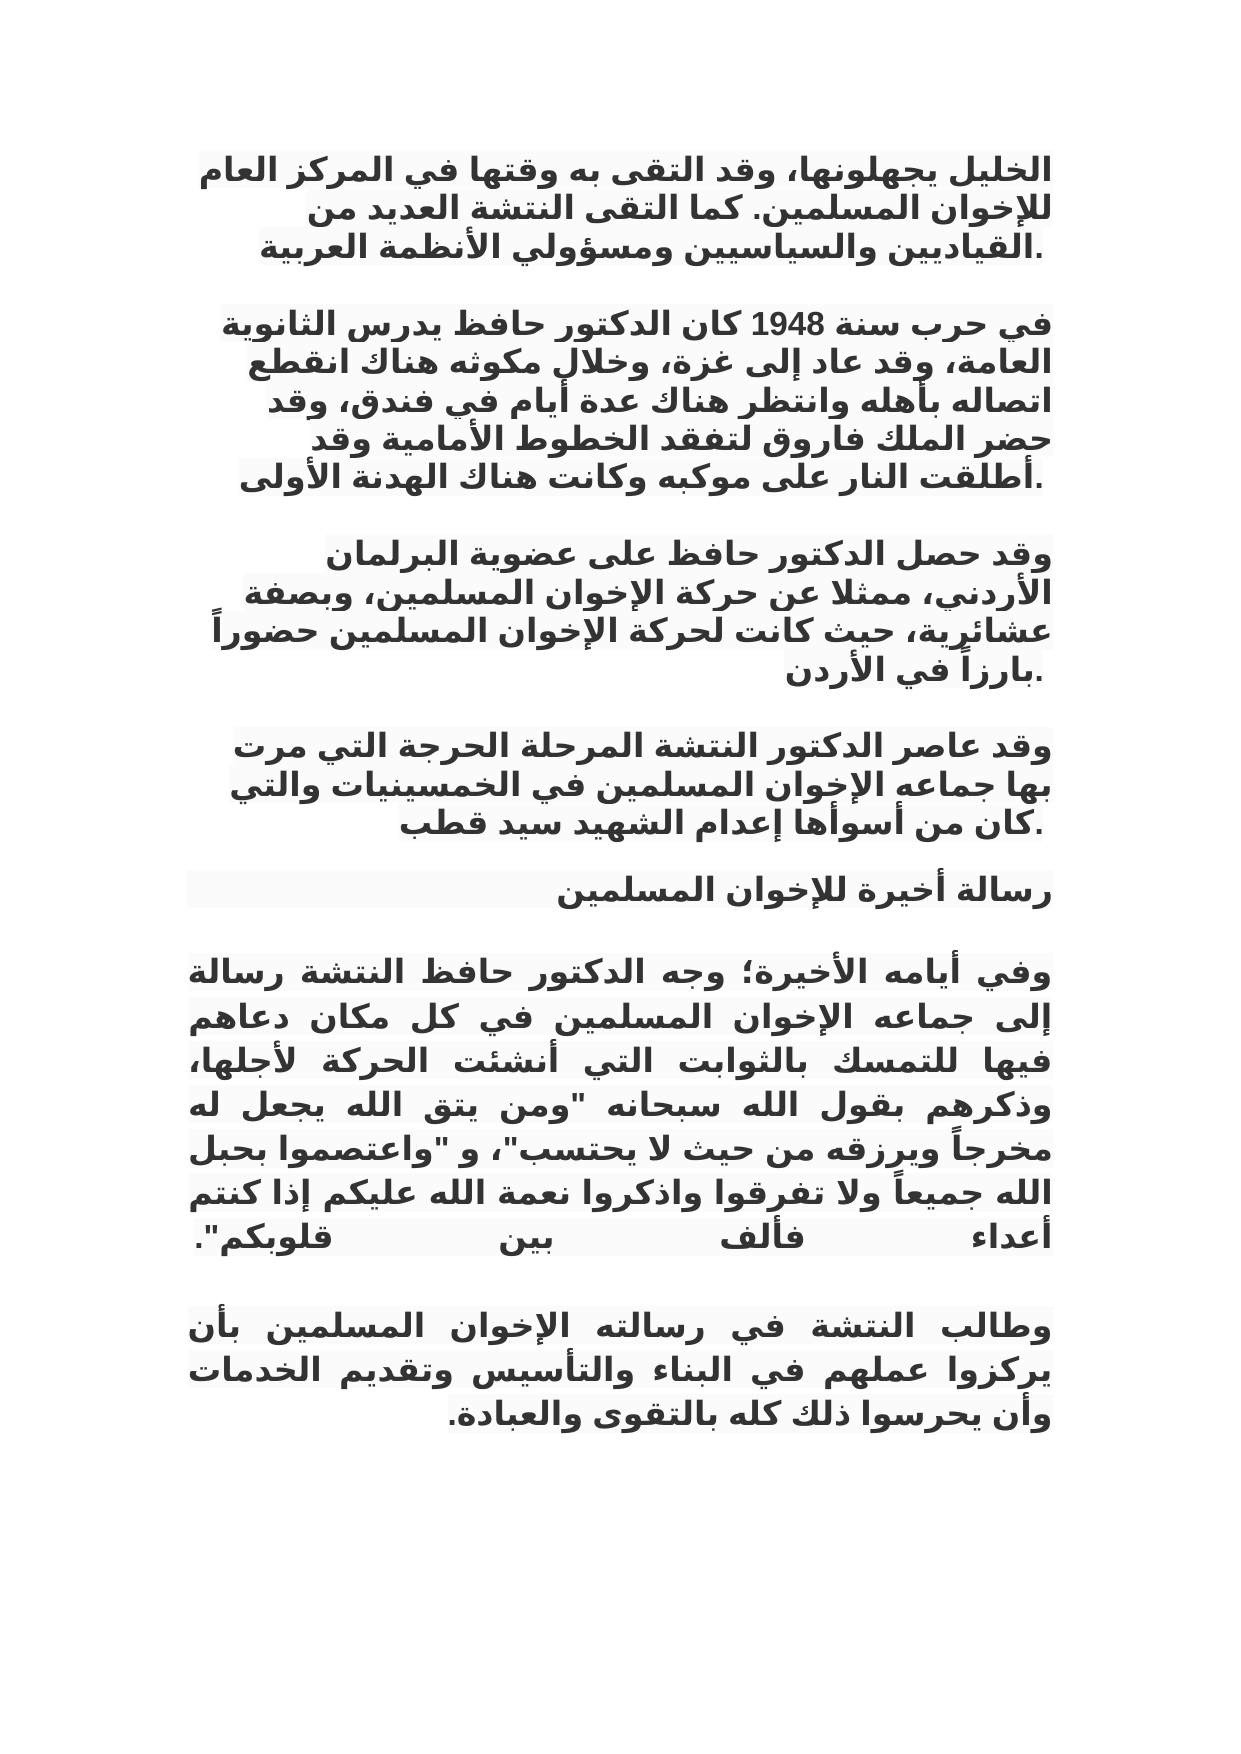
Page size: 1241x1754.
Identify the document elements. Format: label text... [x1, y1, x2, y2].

text وفي أيامه الأخيرة؛ وجه الدكتور حافظ النتشة رسالة إلى جماعه الإخوان المسلمين في كل مكان دعاهم فيها للتمسك بالثوابت التي أنشئت الحركة لأجلها، وذكرهم بقول الله سبحانه "ومن يتق الله يجعل له مخرجاً ويرزقه من حيث لا يحتسب"، و "واعتصموا بحبل الله جميعاً ولا تفرقوا واذكروا نعمة الله عليكم إذا كنتم أعداء فألف بين قلوبكم". وطالب النتشة في رسالته الإخوان المسلمين بأن يركزوا عملهم في البناء والتأسيس وتقديم الخدمات وأن يحرسوا ذلك كله بالتقوى والعبادة. [187, 908, 1053, 1433]
text رسالة أخيرة للإخوان المسلمين [187, 870, 1053, 908]
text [187, 150, 1053, 870]
